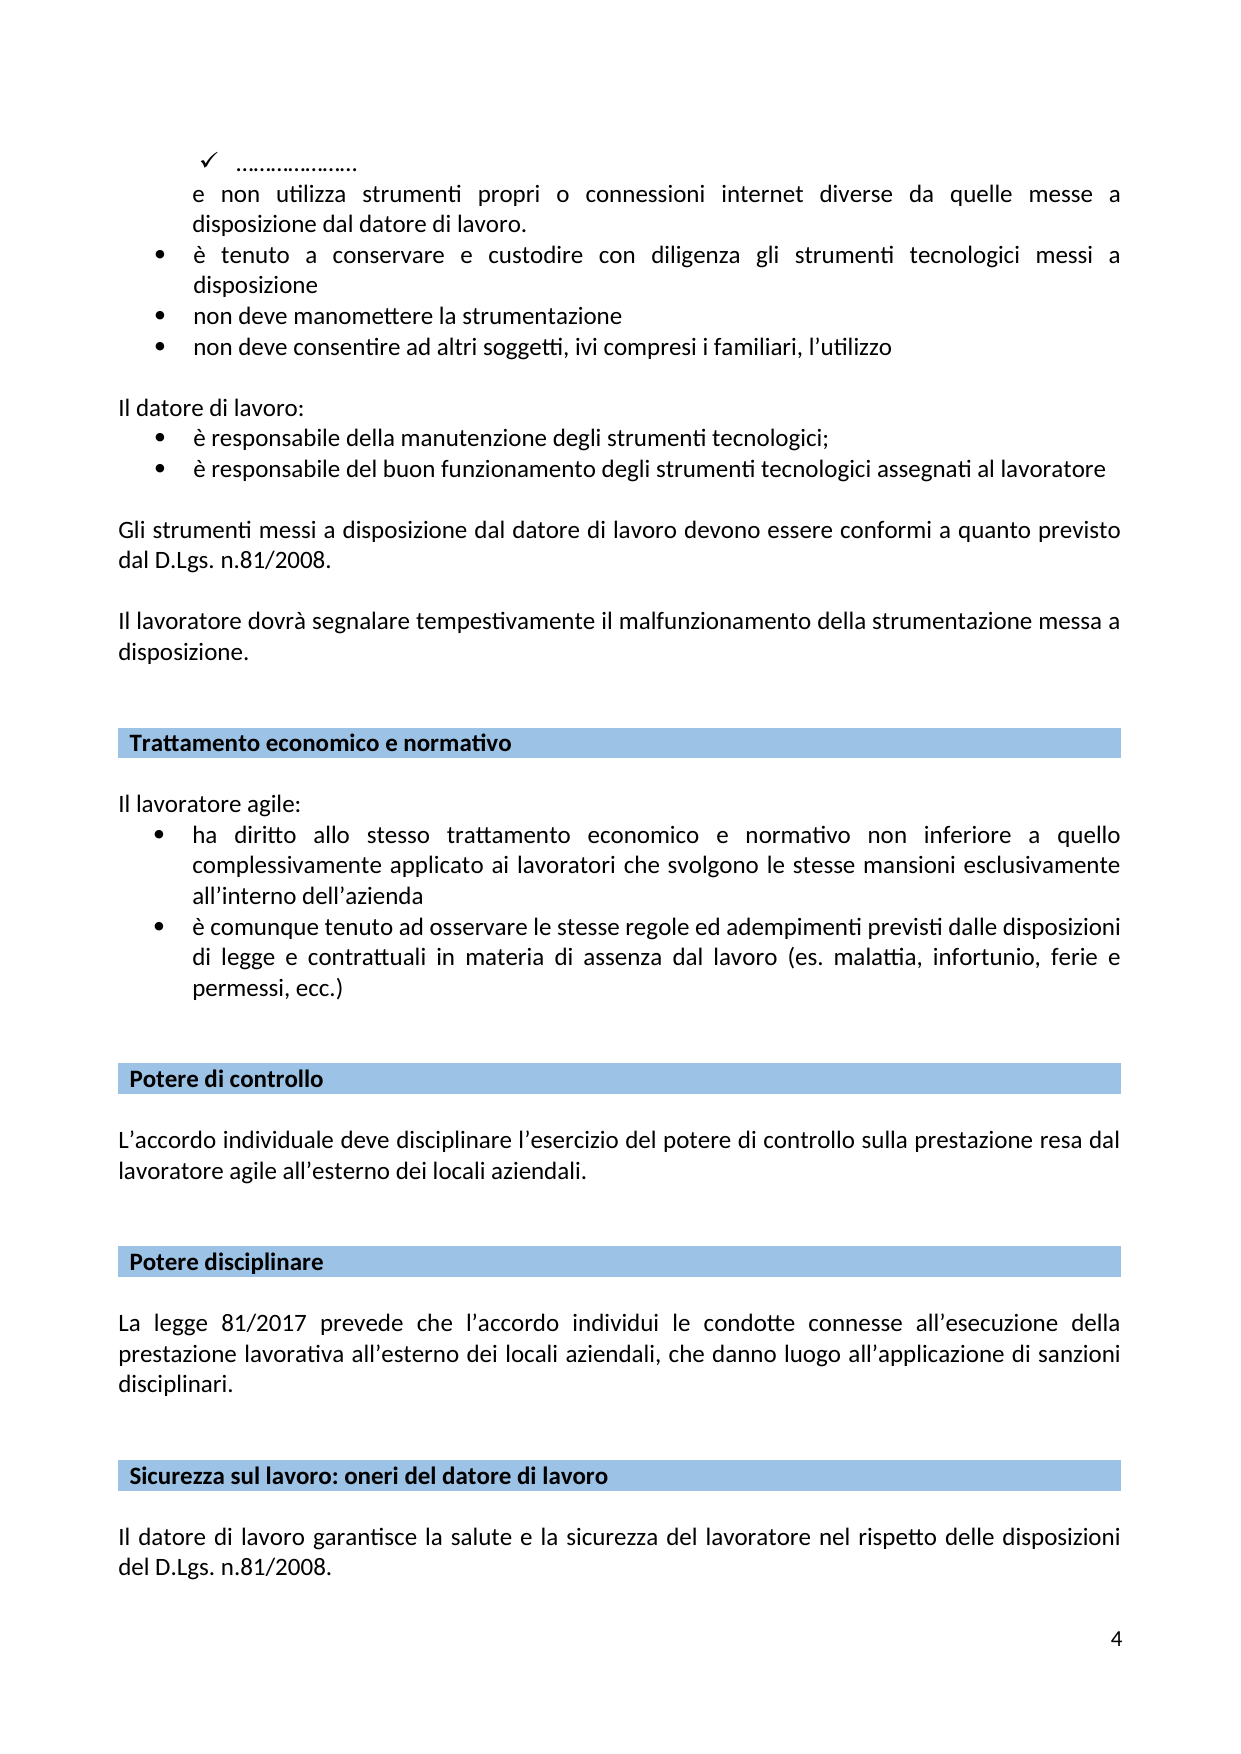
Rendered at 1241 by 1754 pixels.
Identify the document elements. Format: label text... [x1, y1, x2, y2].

list è responsabile della manutenzione degli strumenti tecnologici; [156, 422, 1122, 453]
text Il datore di lavoro garantisce la salute e la sicurezza del lavoratore nel rispetto delle disposizioni del D.Lgs. n.81/2008. [118, 1521, 1122, 1582]
table_header Potere di controllo [118, 1063, 1121, 1094]
text Gli strumenti messi a disposizione dal datore di lavoro devono essere conformi a quanto previsto dal D.Lgs. n.81/2008. [118, 514, 1122, 575]
list è tenuto a conservare e custodire con diligenza gli strumenti tecnologici messi a disposizione [156, 239, 1122, 300]
table_header Potere disciplinare [118, 1246, 1121, 1277]
table_header Trattamento economico e normativo [118, 728, 1121, 758]
text Il lavoratore agile: [118, 788, 1122, 819]
list è responsabile del buon funzionamento degli strumenti tecnologici assegnati al lavoratore [156, 453, 1122, 483]
list non deve consentire ad altri soggetti, ivi compresi i familiari, l’utilizzo [156, 331, 1122, 361]
text e non utilizza strumenti propri o connessioni internet diverse da quelle messe a disposizione dal datore di lavoro. [192, 178, 1122, 239]
list non deve manomettere la strumentazione [156, 300, 1122, 331]
list ………………… [199, 148, 1122, 178]
table_header Sicurezza sul lavoro: oneri del datore di lavoro [118, 1460, 1121, 1491]
text Il datore di lavoro: [118, 392, 1122, 422]
text Il lavoratore dovrà segnalare tempestivamente il malfunzionamento della strumentazione messa a disposizione. [118, 605, 1122, 666]
list ha diritto allo stesso trattamento economico e normativo non inferiore a quello complessivamente applicato ai lavoratori che svolgono le stesse mansioni esclusivamente all’interno dell’azienda [154, 819, 1122, 911]
list è comunque tenuto ad osservare le stesse regole ed adempimenti previsti dalle disposizioni di legge e contrattuali in materia di assenza dal lavoro (es. malattia, infortunio, ferie e permessi, ecc.) [154, 911, 1122, 1002]
text La legge 81/2017 prevede che l’accordo individui le condotte connesse all’esecuzione della prestazione lavorativa all’esterno dei locali aziendali, che danno luogo all’applicazione di sanzioni disciplinari. [118, 1307, 1122, 1399]
text L’accordo individuale deve disciplinare l’esercizio del potere di controllo sulla prestazione resa dal lavoratore agile all’esterno dei locali aziendali. [118, 1124, 1122, 1185]
